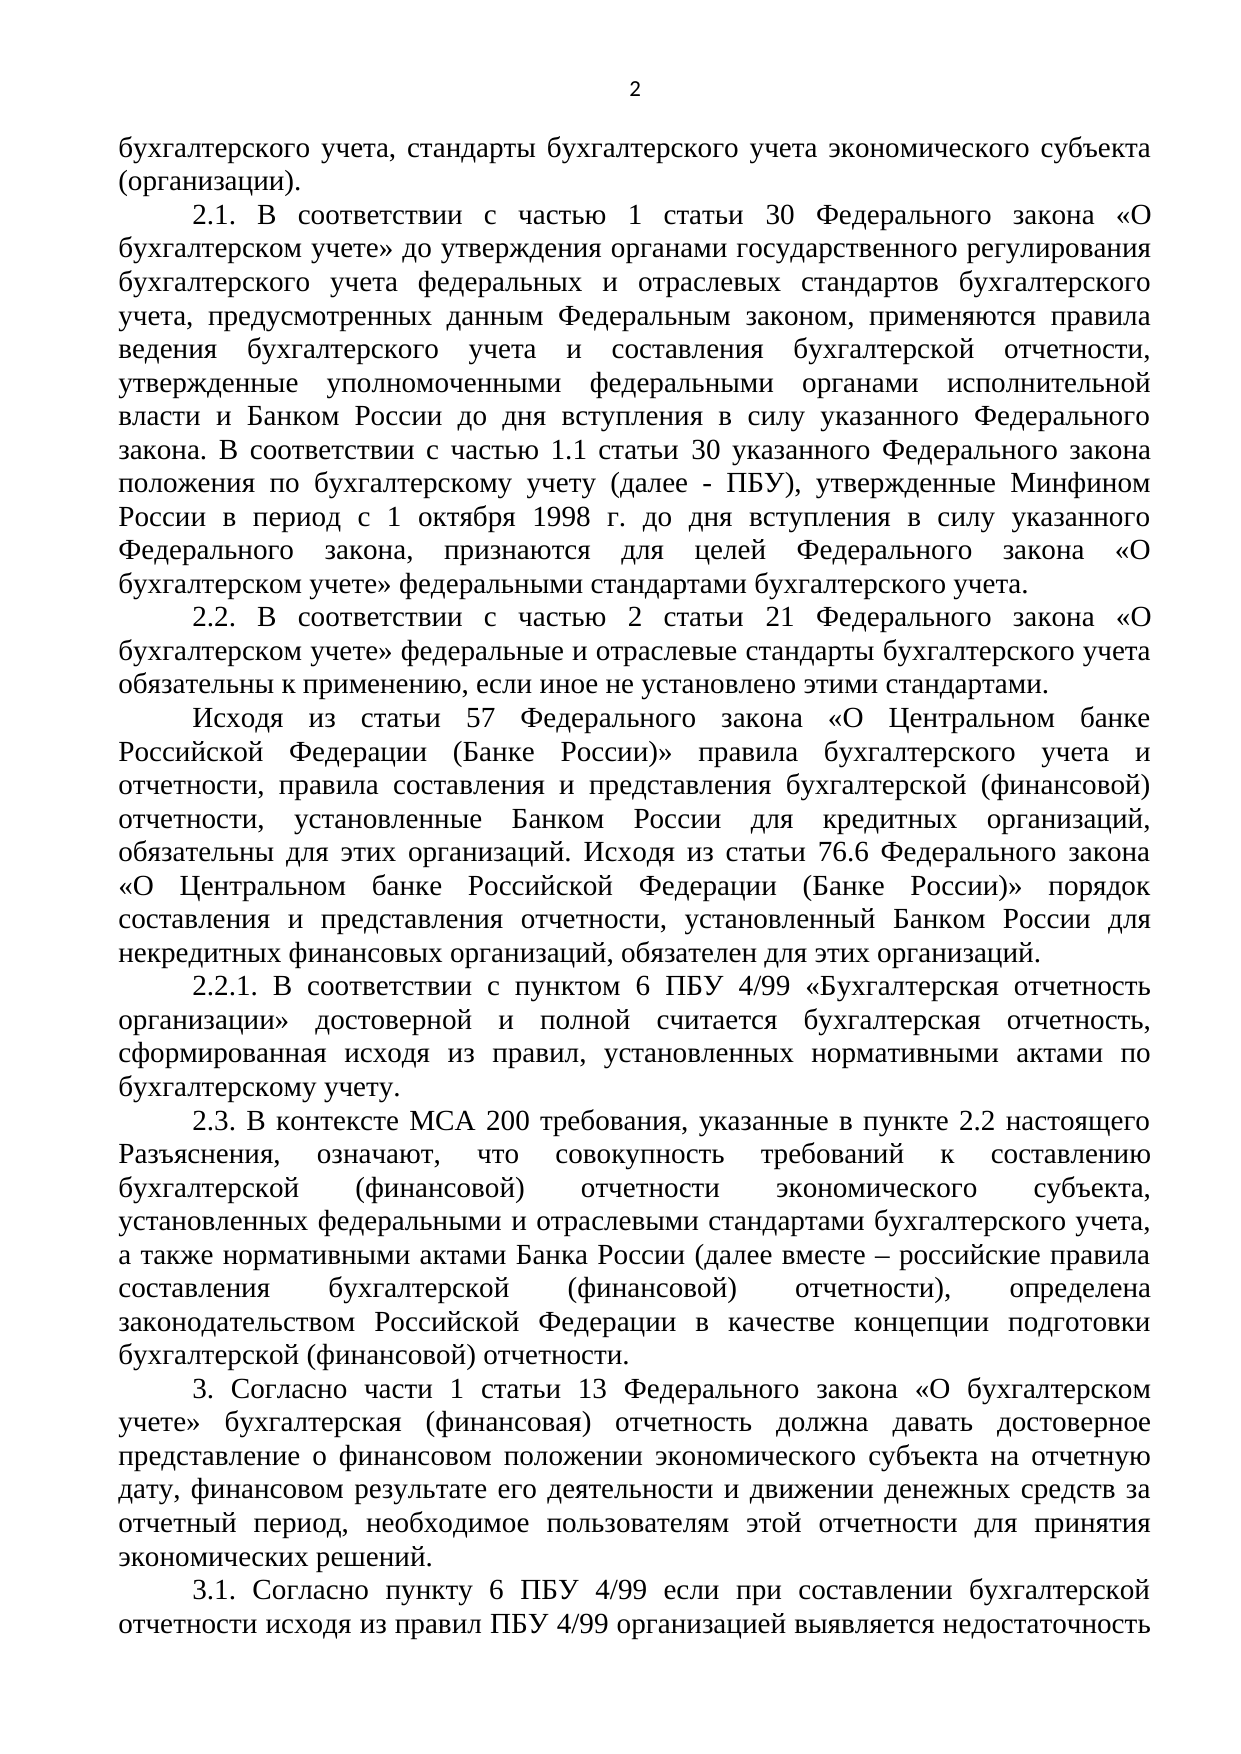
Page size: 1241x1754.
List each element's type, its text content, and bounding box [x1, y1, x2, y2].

text 3. Согласно части 1 статьи 13 Федерального закона «О бухгалтерском учете» бухгалтерская (финансовая) отчетность должна давать достоверное представление о финансовом положении экономического субъекта на отчетную дату, финансовом результате его деятельности и движении денежных средств за отчетный период, необходимое пользователям этой отчетности для принятия экономических решений. [118, 1371, 1152, 1572]
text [118, 1572, 1152, 1639]
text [118, 130, 1152, 197]
text 2.1. В соответствии с частью 1 статьи 30 Федерального закона «О бухгалтерском учете» до утверждения органами государственного регулирования бухгалтерского учета федеральных и отраслевых стандартов бухгалтерского учета, предусмотренных данным Федеральным законом, применяются правила ведения бухгалтерского учета и составления бухгалтерской отчетности, утвержденные уполномоченными федеральными органами исполнительной власти и Банком России до дня вступления в силу указанного Федерального закона. В соответствии с частью 1.1 статьи 30 указанного Федерального закона положения по бухгалтерскому учету (далее - ПБУ), утвержденные Минфином России в период с 1 октября 1998 г. до дня вступления в силу указанного Федерального закона, признаются для целей Федерального закона «О бухгалтерском учете» федеральными стандартами бухгалтерского учета. [118, 197, 1152, 599]
text 2.2.1. В соответствии с пунктом 6 ПБУ 4/99 «Бухгалтерская отчетность организации» достоверной и полной считается бухгалтерская отчетность, сформированная исходя из правил, установленных нормативными актами по бухгалтерскому учету. [118, 968, 1152, 1103]
text 2.2. В соответствии с частью 2 статьи 21 Федерального закона «О бухгалтерском учете» федеральные и отраслевые стандарты бухгалтерского учета обязательны к применению, если иное не установлено этими стандартами. [118, 599, 1152, 700]
text 2.3. В контексте МСА 200 требования, указанные в пункте 2.2 настоящего Разъяснения, означают, что совокупность требований к составлению бухгалтерской (финансовой) отчетности экономического субъекта, установленных федеральными и отраслевыми стандартами бухгалтерского учета, а также нормативными актами Банка России (далее вместе – российские правила составления бухгалтерской (финансовой) отчетности), определена законодательством Российской Федерации в качестве концепции подготовки бухгалтерской (финансовой) отчетности. [118, 1103, 1152, 1371]
text Исходя из статьи 57 Федерального закона «О Центральном банке Российской Федерации (Банке России)» правила бухгалтерского учета и отчетности, правила составления и представления бухгалтерской (финансовой) отчетности, установленные Банком России для кредитных организаций, обязательны для этих организаций. Исходя из статьи 76.6 Федерального закона «О Центральном банке Российской Федерации (Банке России)» порядок составления и представления отчетности, установленный Банком России для некредитных финансовых организаций, обязателен для этих организаций. [118, 700, 1152, 968]
